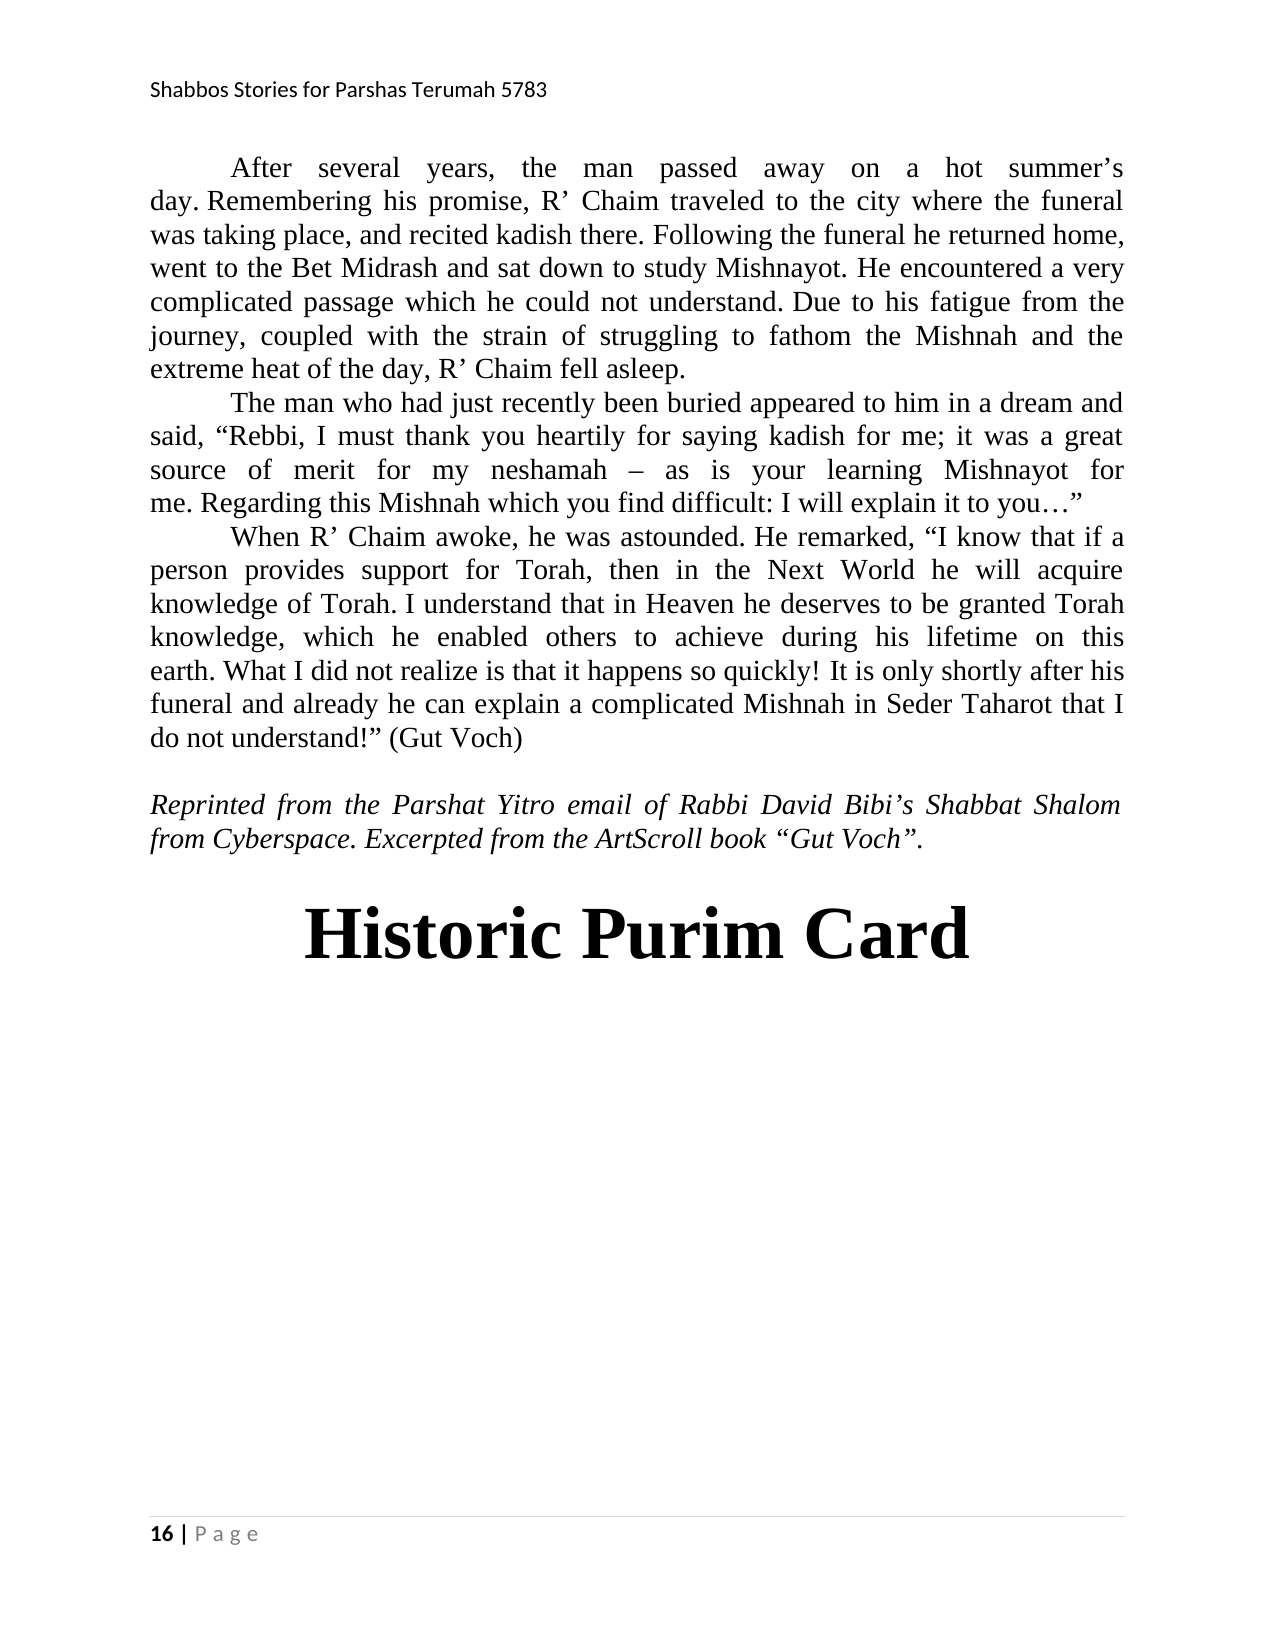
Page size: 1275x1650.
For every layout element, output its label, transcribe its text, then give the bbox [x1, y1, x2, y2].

text After several years, the man passed away on a hot summer’s day. Remembering his promise, R’ Chaim traveled to the city where the funeral was taking place, and recited kadish there. Following the funeral he returned home, went to the Bet Midrash and sat down to study Mishnayot. He encountered a very complicated passage which he could not understand. Due to his fatigue from the journey, coupled with the strain of struggling to fathom the Mishnah and the extreme heat of the day, R’ Chaim fell asleep. [150, 150, 1125, 385]
text Reprinted from the Parshat Yitro email of Rabbi David Bibi’s Shabbat Shalom from Cyberspace. Excerpted from the ArtScroll book “Gut Voch”. [150, 787, 1125, 854]
text Historic Purim Card [150, 888, 1125, 974]
text The man who had just recently been buried appeared to him in a dream and said, “Rebbi, I must thank you heartily for saying kadish for me; it was a great source of merit for my neshamah – as is your learning Mishnayot for me. Regarding this Mishnah which you find difficult: I will explain it to you…” [150, 385, 1125, 519]
text When R’ Chaim awoke, he was astounded. He remarked, “I know that if a person provides support for Torah, then in the Next World he will acquire knowledge of Torah. I understand that in Heaven he deserves to be granted Torah knowledge, which he enabled others to achieve during his lifetime on this earth. What I did not realize is that it happens so quickly! It is only shortly after his funeral and already he can explain a complicated Mishnah in Seder Taharot that I do not understand!” (Gut Voch) [150, 519, 1125, 754]
